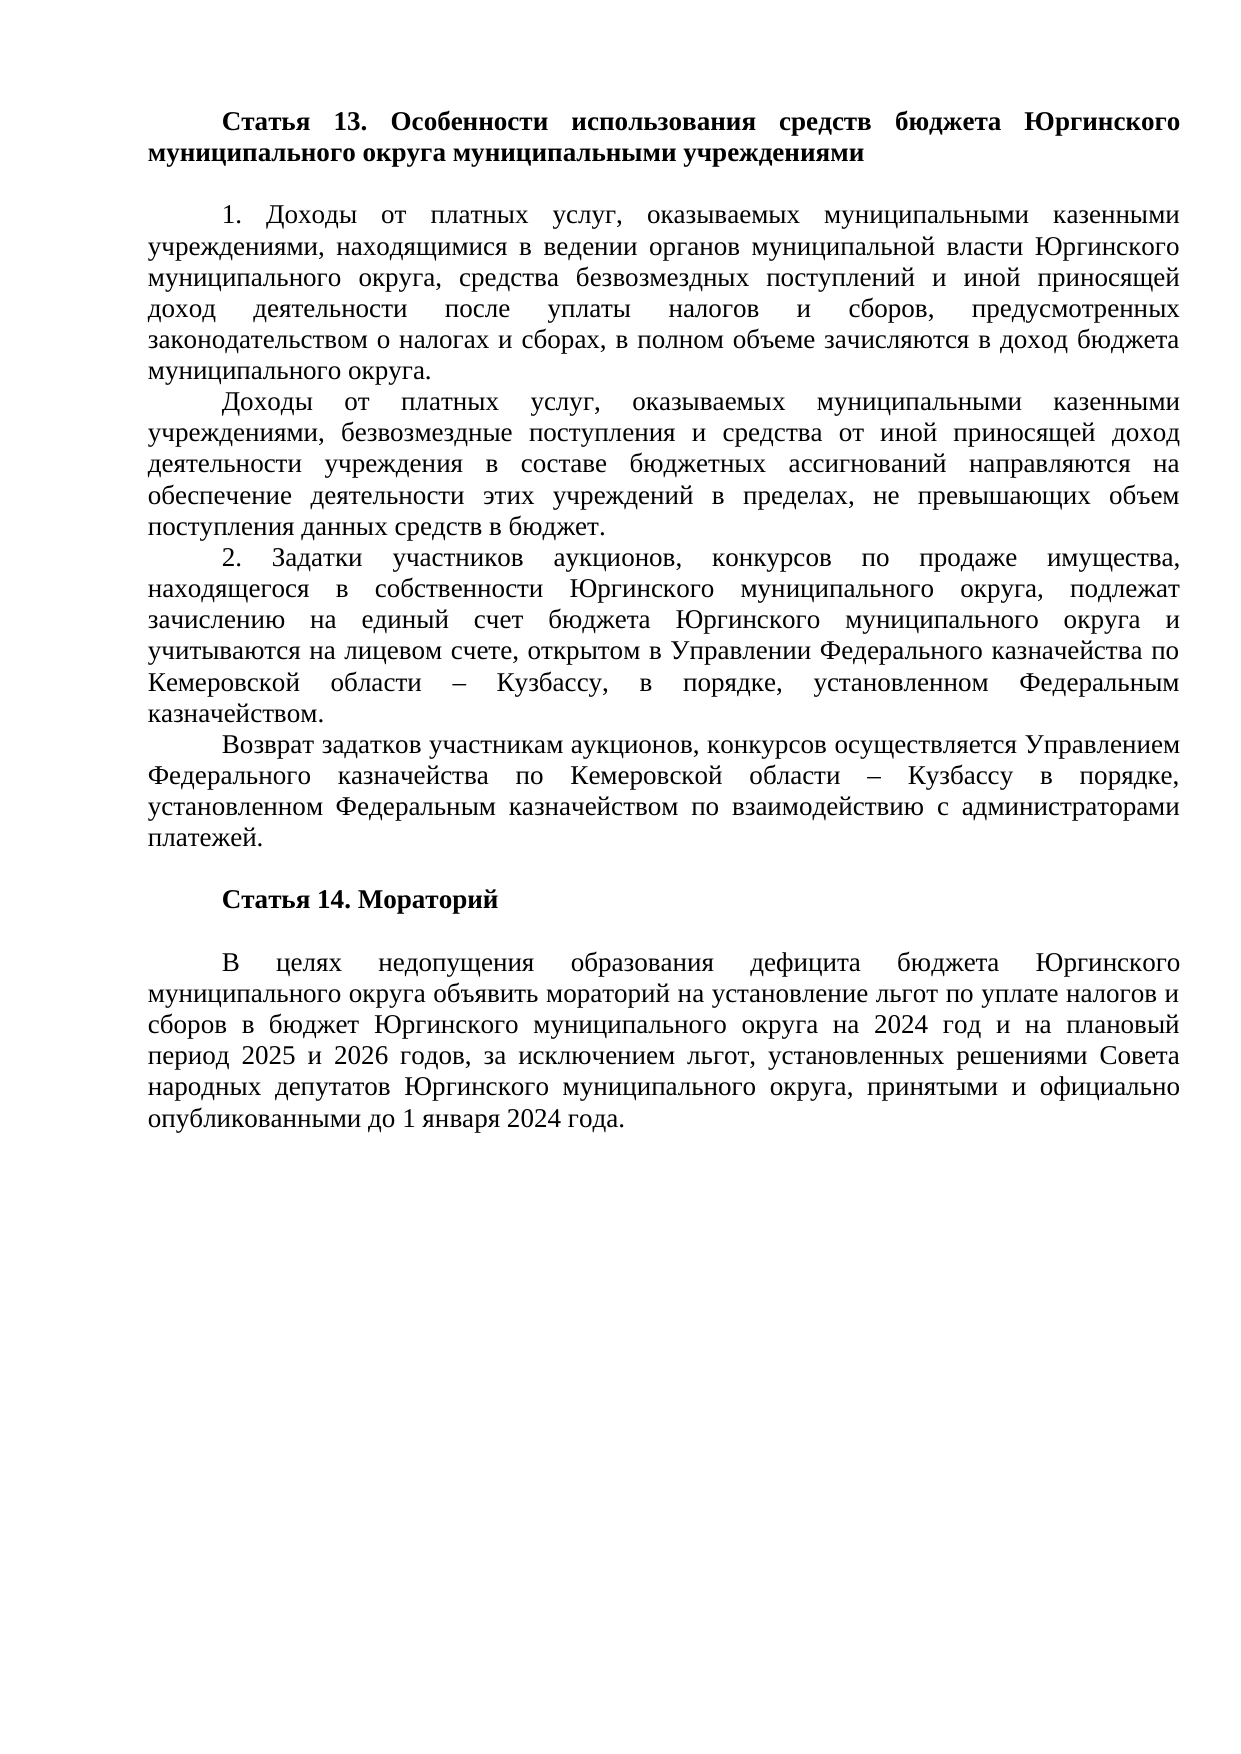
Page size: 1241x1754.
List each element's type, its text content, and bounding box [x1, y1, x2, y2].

text 2. Задатки участников аукционов, конкурсов по продаже имущества, находящегося в собственности Юргинского муниципального округа, подлежат зачислению на единый счет бюджета Юргинского муниципального округа и учитываются на лицевом счете, открытом в Управлении Федерального казначейства по Кемеровской области – Кузбассу, в порядке, установленном Федеральным казначейством. [148, 541, 1181, 728]
text Статья 13. Особенности использования средств бюджета Юргинского муниципального округа муниципальными учреждениями [148, 105, 1181, 167]
text 1. Доходы от платных услуг, оказываемых муниципальными казенными учреждениями, находящимися в ведении органов муниципальной власти Юргинского муниципального округа, средства безвозмездных поступлений и иной приносящей доход деятельности после уплаты налогов и сборов, предусмотренных законодательством о налогах и сборах, в полном объеме зачисляются в доход бюджета муниципального округа. [148, 198, 1181, 385]
text Возврат задатков участникам аукционов, конкурсов осуществляется Управлением Федерального казначейства по Кемеровской области – Кузбассу в порядке, установленном Федеральным казначейством по взаимодействию с администраторами платежей. [148, 728, 1181, 852]
text В целях недопущения образования дефицита бюджета Юргинского муниципального округа объявить мораторий на установление льгот по уплате налогов и сборов в бюджет Юргинского муниципального округа на 2024 год и на плановый период 2025 и 2026 годов, за исключением льгот, установленных решениями Совета народных депутатов Юргинского муниципального округа, принятыми и официально опубликованными до 1 января 2024 года. [148, 946, 1181, 1133]
text Статья 14. Мораторий [148, 884, 1181, 915]
text Доходы от платных услуг, оказываемых муниципальными казенными учреждениями, безвозмездные поступления и средства от иной приносящей доход деятельности учреждения в составе бюджетных ассигнований направляются на обеспечение деятельности этих учреждений в пределах, не превышающих объем поступления данных средств в бюджет. [148, 385, 1181, 541]
